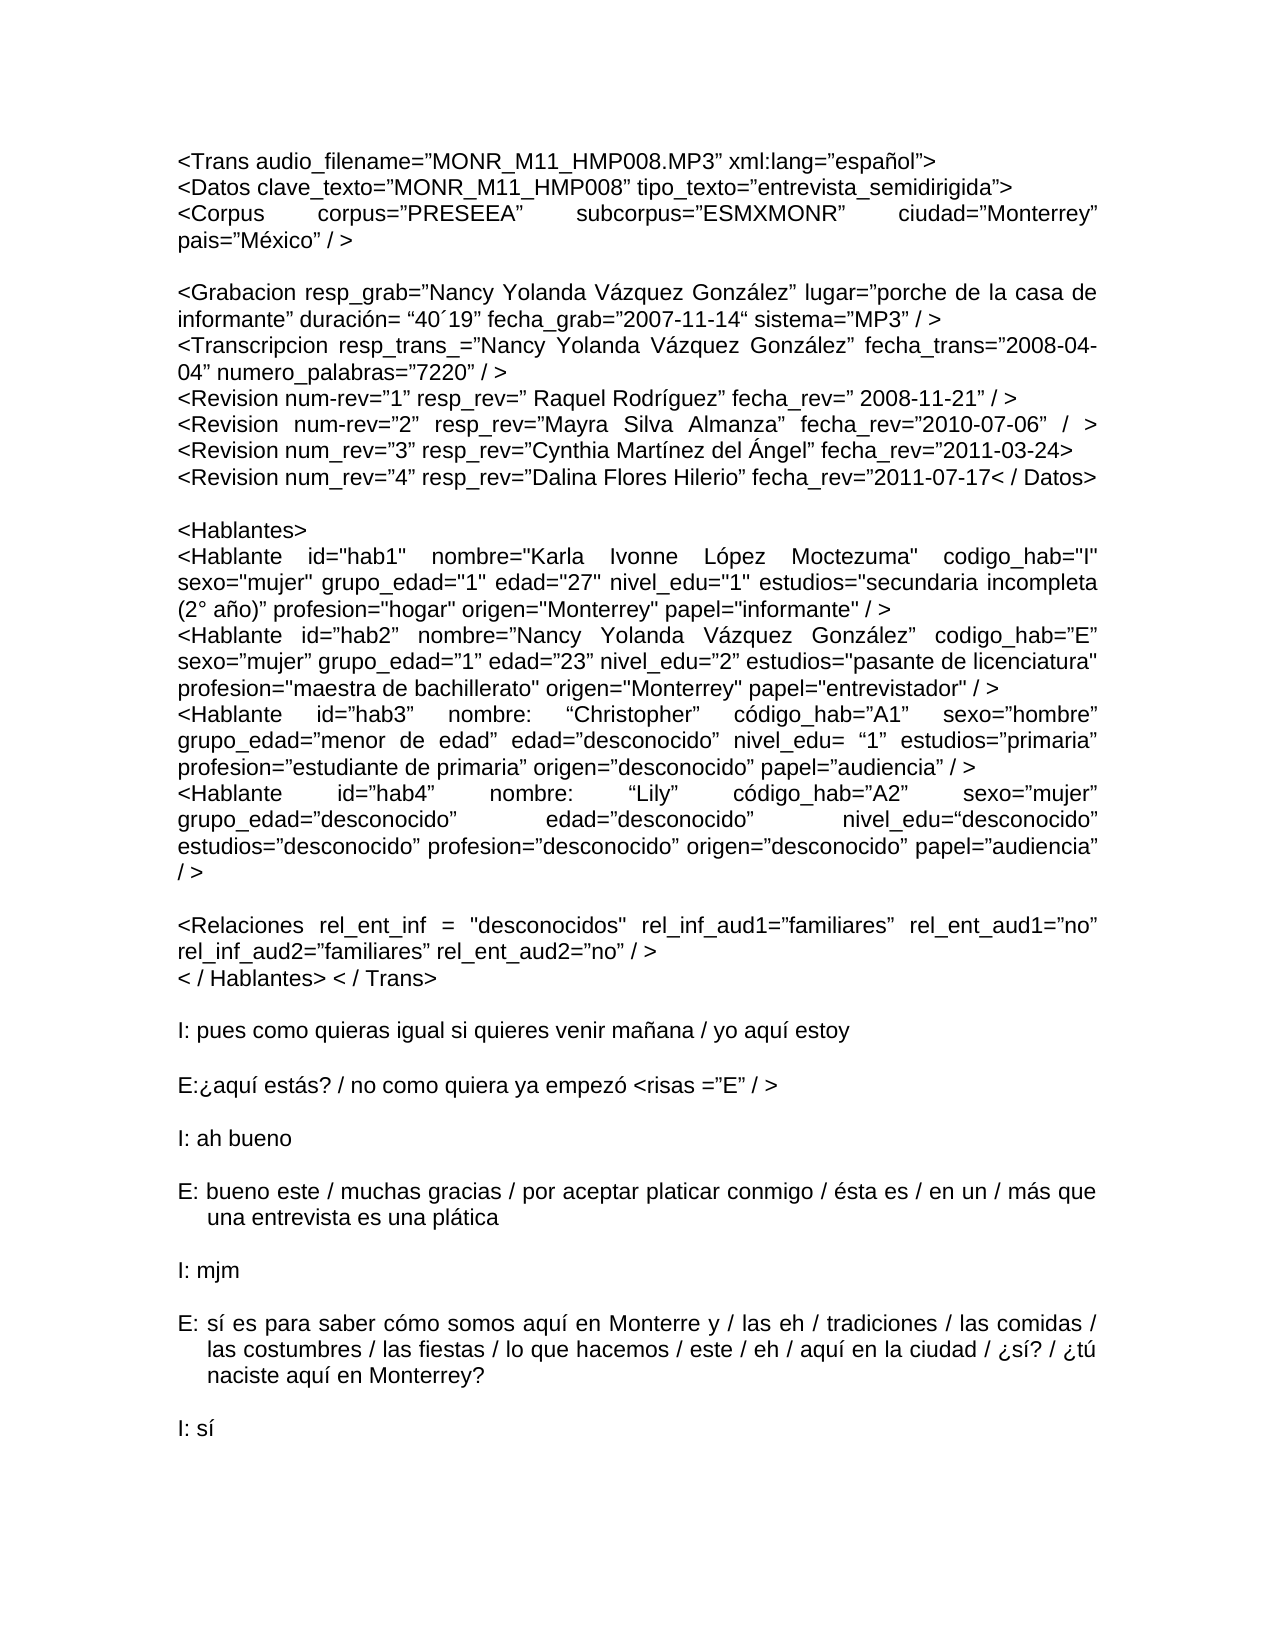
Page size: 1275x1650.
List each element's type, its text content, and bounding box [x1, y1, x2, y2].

text <Corpus corpus=”PRESEEA” subcorpus=”ESMXMONR” ciudad=”Monterrey” pais=”México” / > [177, 200, 1098, 253]
text I: ah bueno [177, 1125, 1098, 1151]
text <Transcripcion resp_trans_=”Nancy Yolanda Vázquez González” fecha_trans=”2008-04-04” numero_palabras=”7220” / > [177, 332, 1098, 385]
text <Datos clave_texto=”MONR_M11_HMP008” tipo_texto=”entrevista_semidirigida”> [177, 174, 1098, 200]
text <Grabacion resp_grab=”Nancy Yolanda Vázquez González” lugar=”porche de la casa de informante” duración= “40´19” fecha_grab=”2007-11-14“ sistema=”MP3” / > [177, 279, 1098, 332]
text E: sí es para saber cómo somos aquí en Monterre y / las eh / tradiciones / las comidas / las costumbres / las fiestas / lo que hacemos / este / eh / aquí en la ciudad / ¿sí? / ¿tú naciste aquí en Monterrey? [177, 1309, 1098, 1389]
text <Hablante id="hab1" nombre="Karla Ivonne López Moctezuma" codigo_hab="I" sexo="mujer" grupo_edad="1" edad="27" nivel_edu="1" estudios="secundaria incompleta (2° año)” profesion="hogar" origen="Monterrey" papel="informante" / > [177, 543, 1098, 622]
text <Hablante id=”hab2” nombre=”Nancy Yolanda Vázquez González” codigo_hab=”E” sexo=”mujer” grupo_edad=”1” edad=”23” nivel_edu=”2” estudios="pasante de licenciatura" profesion="maestra de bachillerato" origen="Monterrey" papel="entrevistador" / > [177, 622, 1098, 701]
text I: sí [177, 1415, 1098, 1441]
text <Revision num-rev=”1” resp_rev=” Raquel Rodríguez” fecha_rev=” 2008-11-21” / > [177, 385, 1098, 411]
text <Hablante id=”hab3” nombre: “Christopher” código_hab=”A1” sexo=”hombre” grupo_edad=”menor de edad” edad=”desconocido” nivel_edu= “1” estudios=”primaria” profesion=”estudiante de primaria” origen=”desconocido” papel=”audiencia” / > [177, 701, 1098, 780]
text I: mjm [177, 1257, 1098, 1283]
text <Relaciones rel_ent_inf = "desconocidos" rel_inf_aud1=”familiares” rel_ent_aud1=”no” rel_inf_aud2=”familiares” rel_ent_aud2=”no” / > [177, 912, 1098, 964]
text E:¿aquí estás? / no como quiera ya empezó <risas =”E” / > [177, 1072, 1098, 1099]
text <Hablante id=”hab4” nombre: “Lily” código_hab=”A2” sexo=”mujer” grupo_edad=”desconocido” edad=”desconocido” nivel_edu=“desconocido” estudios=”desconocido” profesion=”desconocido” origen=”desconocido” papel=”audiencia” / > [177, 780, 1098, 886]
text <Revision num_rev=”4” resp_rev=”Dalina Flores Hilerio” fecha_rev=”2011-07-17< / Datos> [177, 464, 1098, 490]
text <Revision num-rev=”2” resp_rev=”Mayra Silva Almanza” fecha_rev=”2010-07-06” / > <Revision num_rev=”3” resp_rev=”Cynthia Martínez del Ángel” fecha_rev=”2011-03-24> [177, 411, 1098, 464]
text <Trans audio_filename=”MONR_M11_HMP008.MP3” xml:lang=”español”> [177, 148, 1098, 174]
text E: bueno este / muchas gracias / por aceptar platicar conmigo / ésta es / en un / más que una entrevista es una plática [177, 1178, 1098, 1231]
text <Hablantes> [177, 517, 1098, 543]
text I: pues como quieras igual si quieres venir mañana / yo aquí estoy [177, 1017, 1098, 1044]
text < / Hablantes> < / Trans> [177, 964, 1098, 991]
